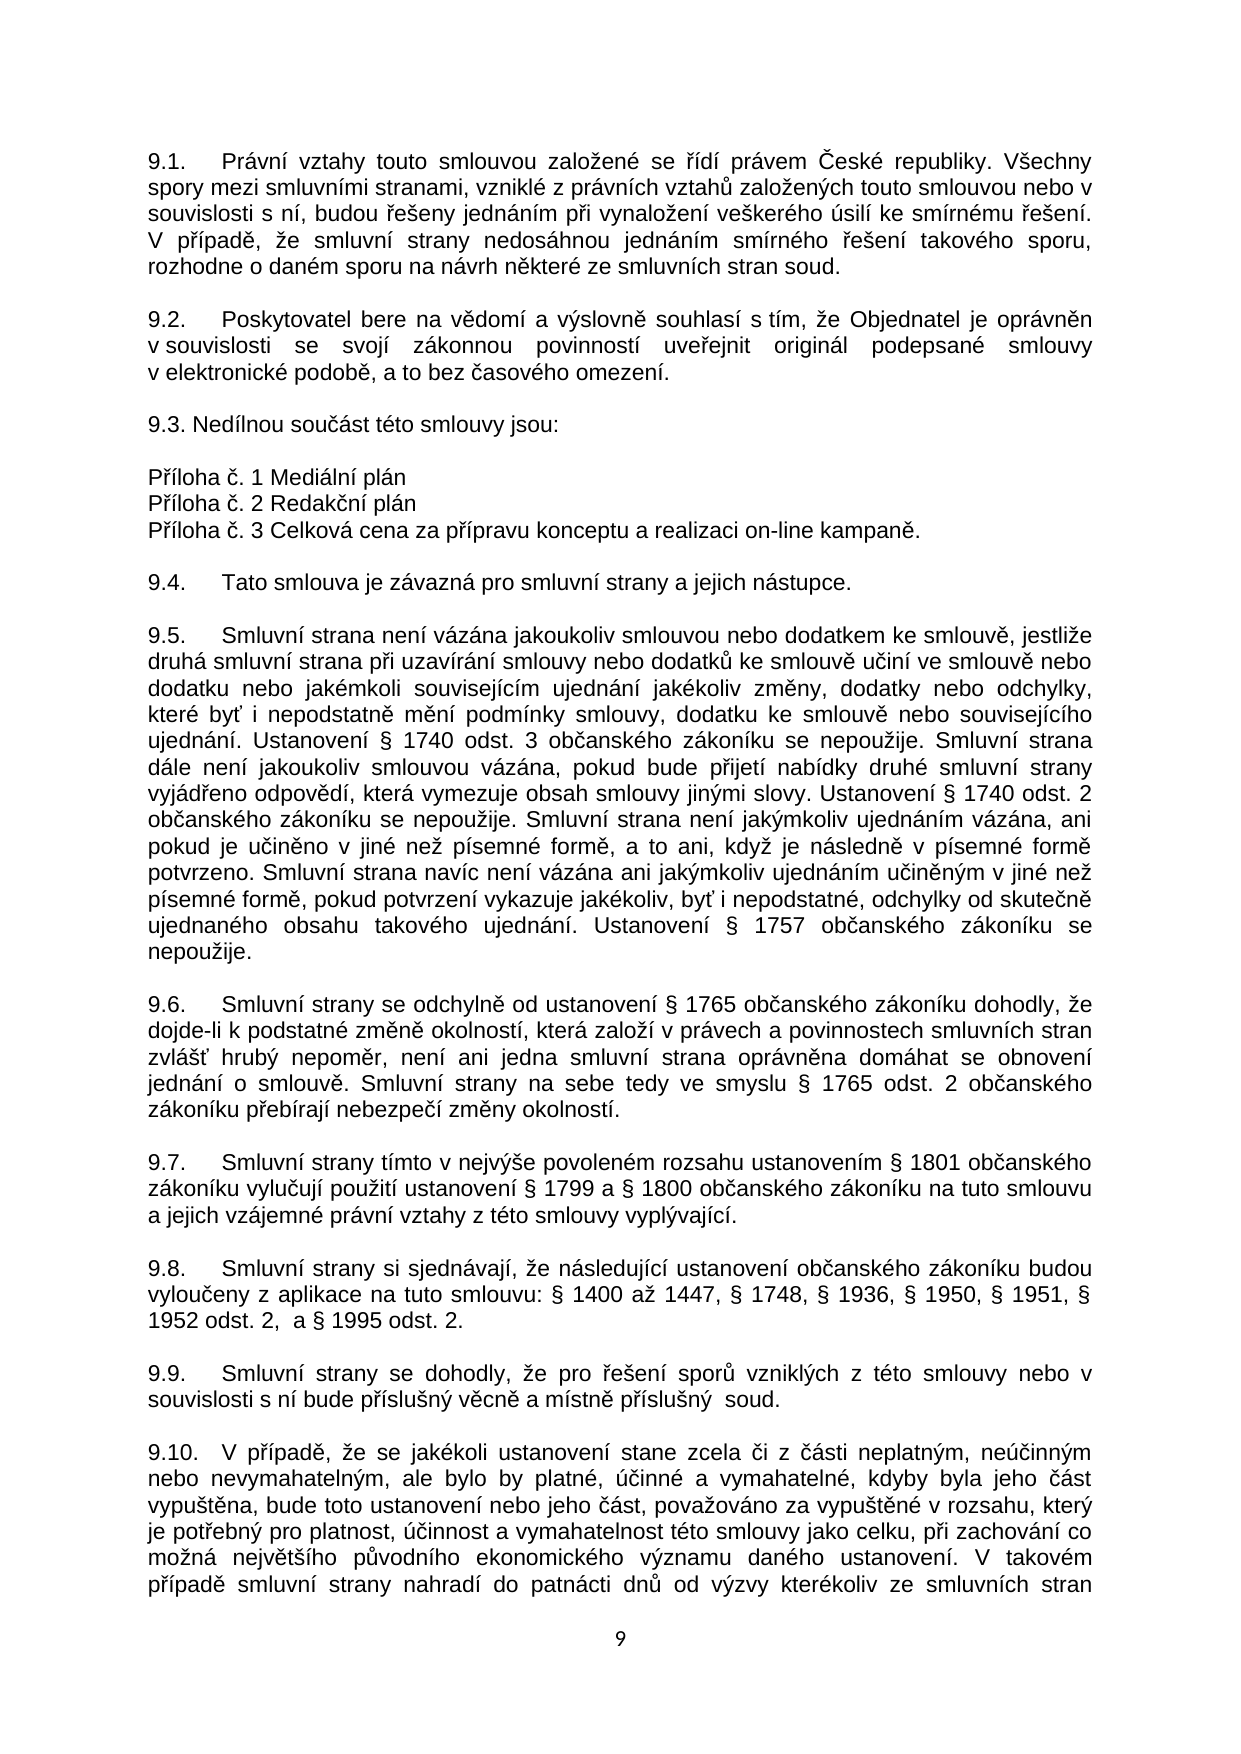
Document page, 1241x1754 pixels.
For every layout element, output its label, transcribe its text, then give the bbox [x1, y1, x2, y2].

text 9.4. Tato smlouva je závazná pro smluvní strany a jejich nástupce. [148, 569, 1093, 596]
text 9.1. Právní vztahy touto smlouvou založené se řídí právem České republiky. Všechny spory mezi smluvními stranami, vzniklé z právních vztahů založených touto smlouvou nebo v souvislosti s ní, budou řešeny jednáním při vynaložení veškerého úsilí ke smírnému řešení. V případě, že smluvní strany nedosáhnou jednáním smírného řešení takového sporu, rozhodne o daném sporu na návrh některé ze smluvních stran soud. [148, 148, 1093, 279]
text 9.6. Smluvní strany se odchylně od ustanovení § 1765 občanského zákoníku dohodly, že dojde-li k podstatné změně okolností, která založí v právech a povinnostech smluvních stran zvlášť hrubý nepoměr, není ani jedna smluvní strana oprávněna domáhat se obnovení jednání o smlouvě. Smluvní strany na sebe tedy ve smyslu § 1765 odst. 2 občanského zákoníku přebírají nebezpečí změny okolností. [148, 991, 1093, 1123]
text 9.9. Smluvní strany se dohodly, že pro řešení sporů vzniklých z této smlouvy nebo v souvislosti s ní bude příslušný věcně a místně příslušný soud. [148, 1360, 1093, 1413]
list 9.2. Poskytovatel bere na vědomí a výslovně souhlasí s tím, že Objednatel je oprávněn v souvislosti se svojí zákonnou povinností uveřejnit originál podepsané smlouvy v elektronické podobě, a to bez časového omezení. [148, 306, 1093, 385]
text 9.7. Smluvní strany tímto v nejvýše povoleném rozsahu ustanovením § 1801 občanského zákoníku vylučují použití ustanovení § 1799 a § 1800 občanského zákoníku na tuto smlouvu a jejich vzájemné právní vztahy z této smlouvy vyplývající. [148, 1149, 1093, 1228]
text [148, 1439, 1093, 1597]
text Příloha č. 1 Mediální plán [148, 464, 1093, 490]
text 9.3. Nedílnou součást této smlouvy jsou: [148, 411, 1093, 437]
text Příloha č. 3 Celková cena za přípravu konceptu a realizaci on-line kampaně. [148, 517, 1093, 543]
text Příloha č. 2 Redakční plán [148, 490, 1093, 517]
text 9.8. Smluvní strany si sjednávají, že následující ustanovení občanského zákoníku budou vyloučeny z aplikace na tuto smlouvu: § 1400 až 1447, § 1748, § 1936, § 1950, § 1951, § 1952 odst. 2, a § 1995 odst. 2. [148, 1254, 1093, 1333]
text 9.5. Smluvní strana není vázána jakoukoliv smlouvou nebo dodatkem ke smlouvě, jestliže druhá smluvní strana při uzavírání smlouvy nebo dodatků ke smlouvě učiní ve smlouvě nebo dodatku nebo jakémkoli souvisejícím ujednání jakékoliv změny, dodatky nebo odchylky, které byť i nepodstatně mění podmínky smlouvy, dodatku ke smlouvě nebo souvisejícího ujednání. Ustanovení § 1740 odst. 3 občanského zákoníku se nepoužije. Smluvní strana dále není jakoukoliv smlouvou vázána, pokud bude přijetí nabídky druhé smluvní strany vyjádřeno odpovědí, která vymezuje obsah smlouvy jinými slovy. Ustanovení § 1740 odst. 2 občanského zákoníku se nepoužije. Smluvní strana není jakýmkoliv ujednáním vázána, ani pokud je učiněno v jiné než písemné formě, a to ani, když je následně v písemné formě potvrzeno. Smluvní strana navíc není vázána ani jakýmkoliv ujednáním učiněným v jiné než písemné formě, pokud potvrzení vykazuje jakékoliv, byť i nepodstatné, odchylky od skutečně ujednaného obsahu takového ujednání. Ustanovení § 1757 občanského zákoníku se nepoužije. [148, 622, 1093, 964]
